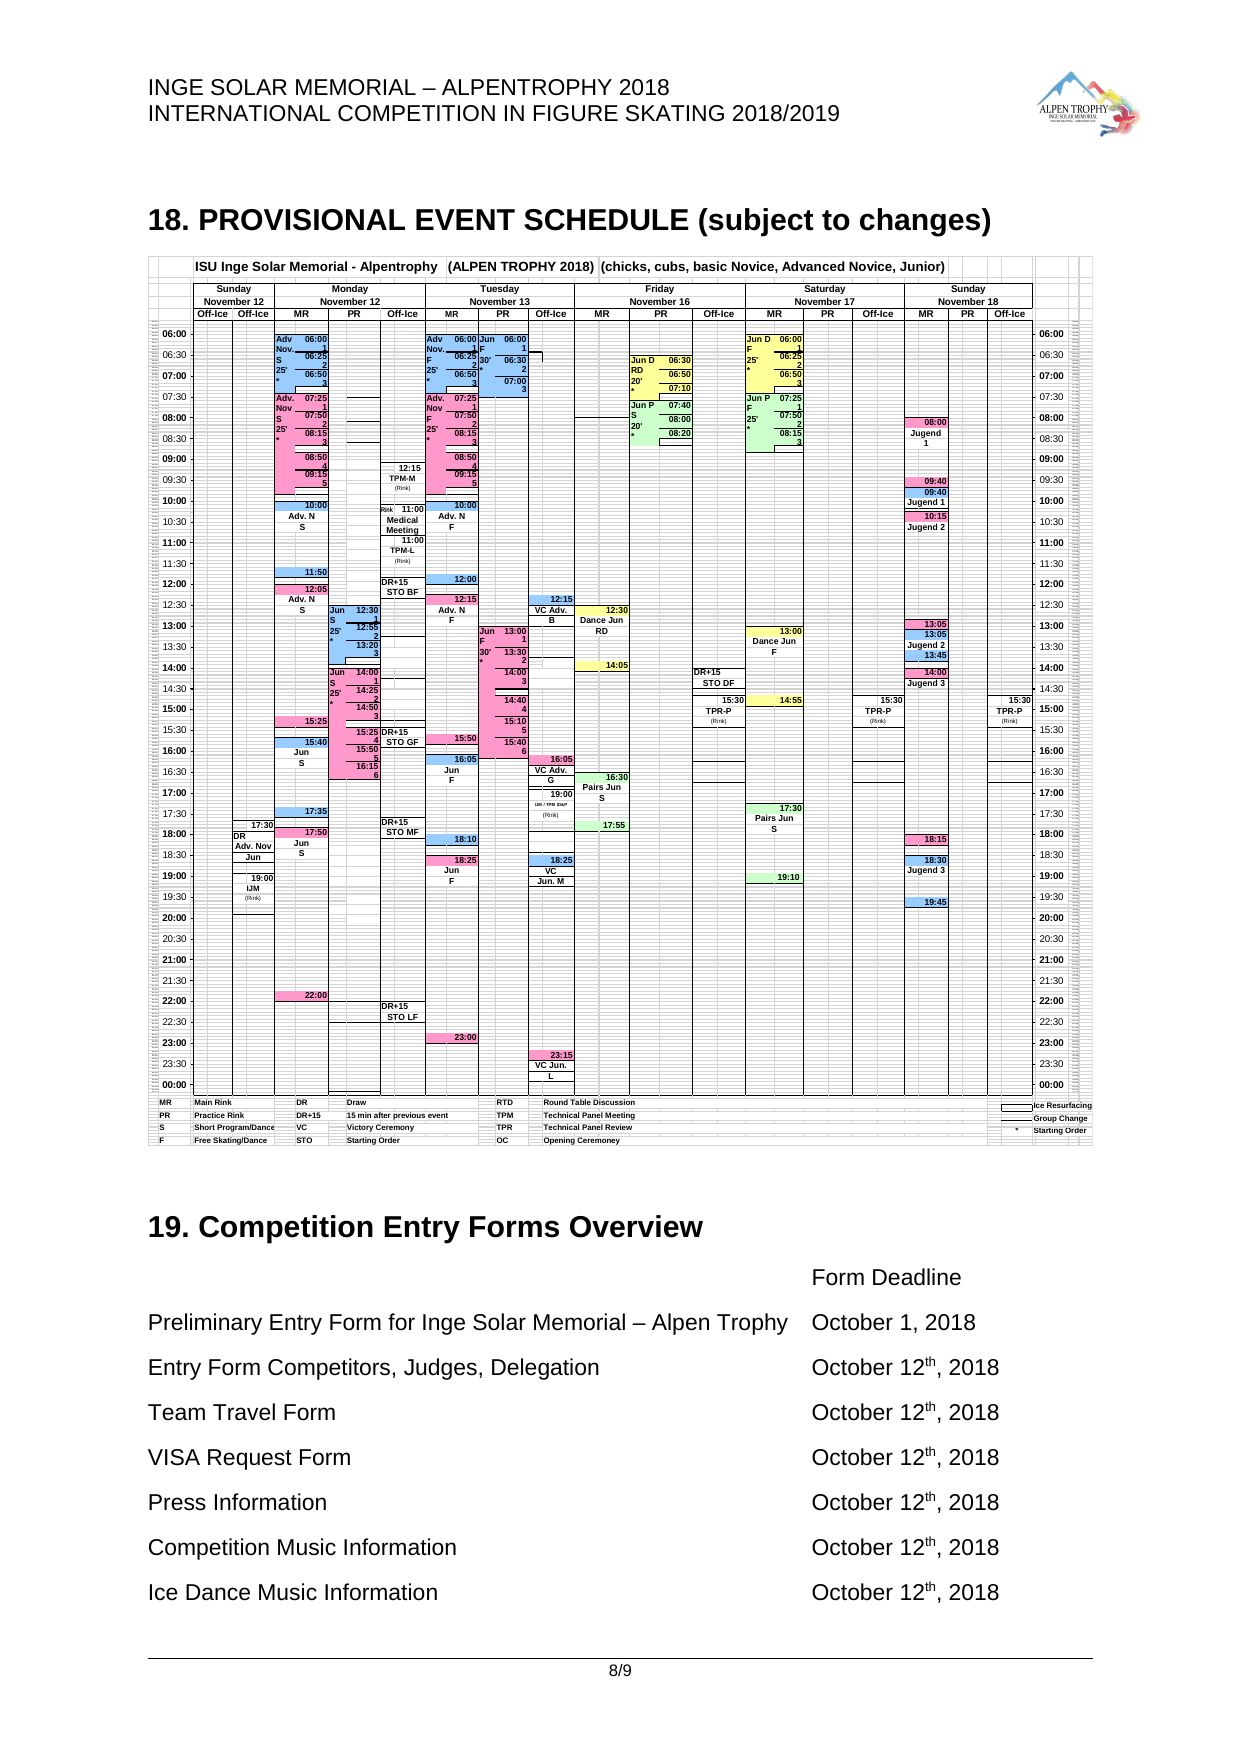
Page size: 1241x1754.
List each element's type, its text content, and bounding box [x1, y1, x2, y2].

text 19. Competition Entry Forms Overview [148, 1209, 1093, 1244]
text 18. PROVISIONAL EVENT SCHEDULE (subject to changes) [148, 202, 1093, 237]
text Entry Form Competitors, Judges, Delegation October 12th, 2018 [148, 1354, 1093, 1380]
text Team Travel Form October 12th, 2018 [148, 1399, 1093, 1425]
text Form Deadline [738, 1263, 1093, 1290]
text Preliminary Entry Form for Inge Solar Memorial – Alpen Trophy October 1, 2018 [148, 1309, 1093, 1335]
text Ice Dance Music Information October 12th, 2018 [148, 1579, 1093, 1606]
text Competition Music Information October 12th, 2018 [148, 1534, 1093, 1561]
picture [1031, 18, 1145, 178]
text VISA Request Form October 12th, 2018 [148, 1444, 1093, 1470]
text Press Information October 12th, 2018 [148, 1489, 1093, 1515]
